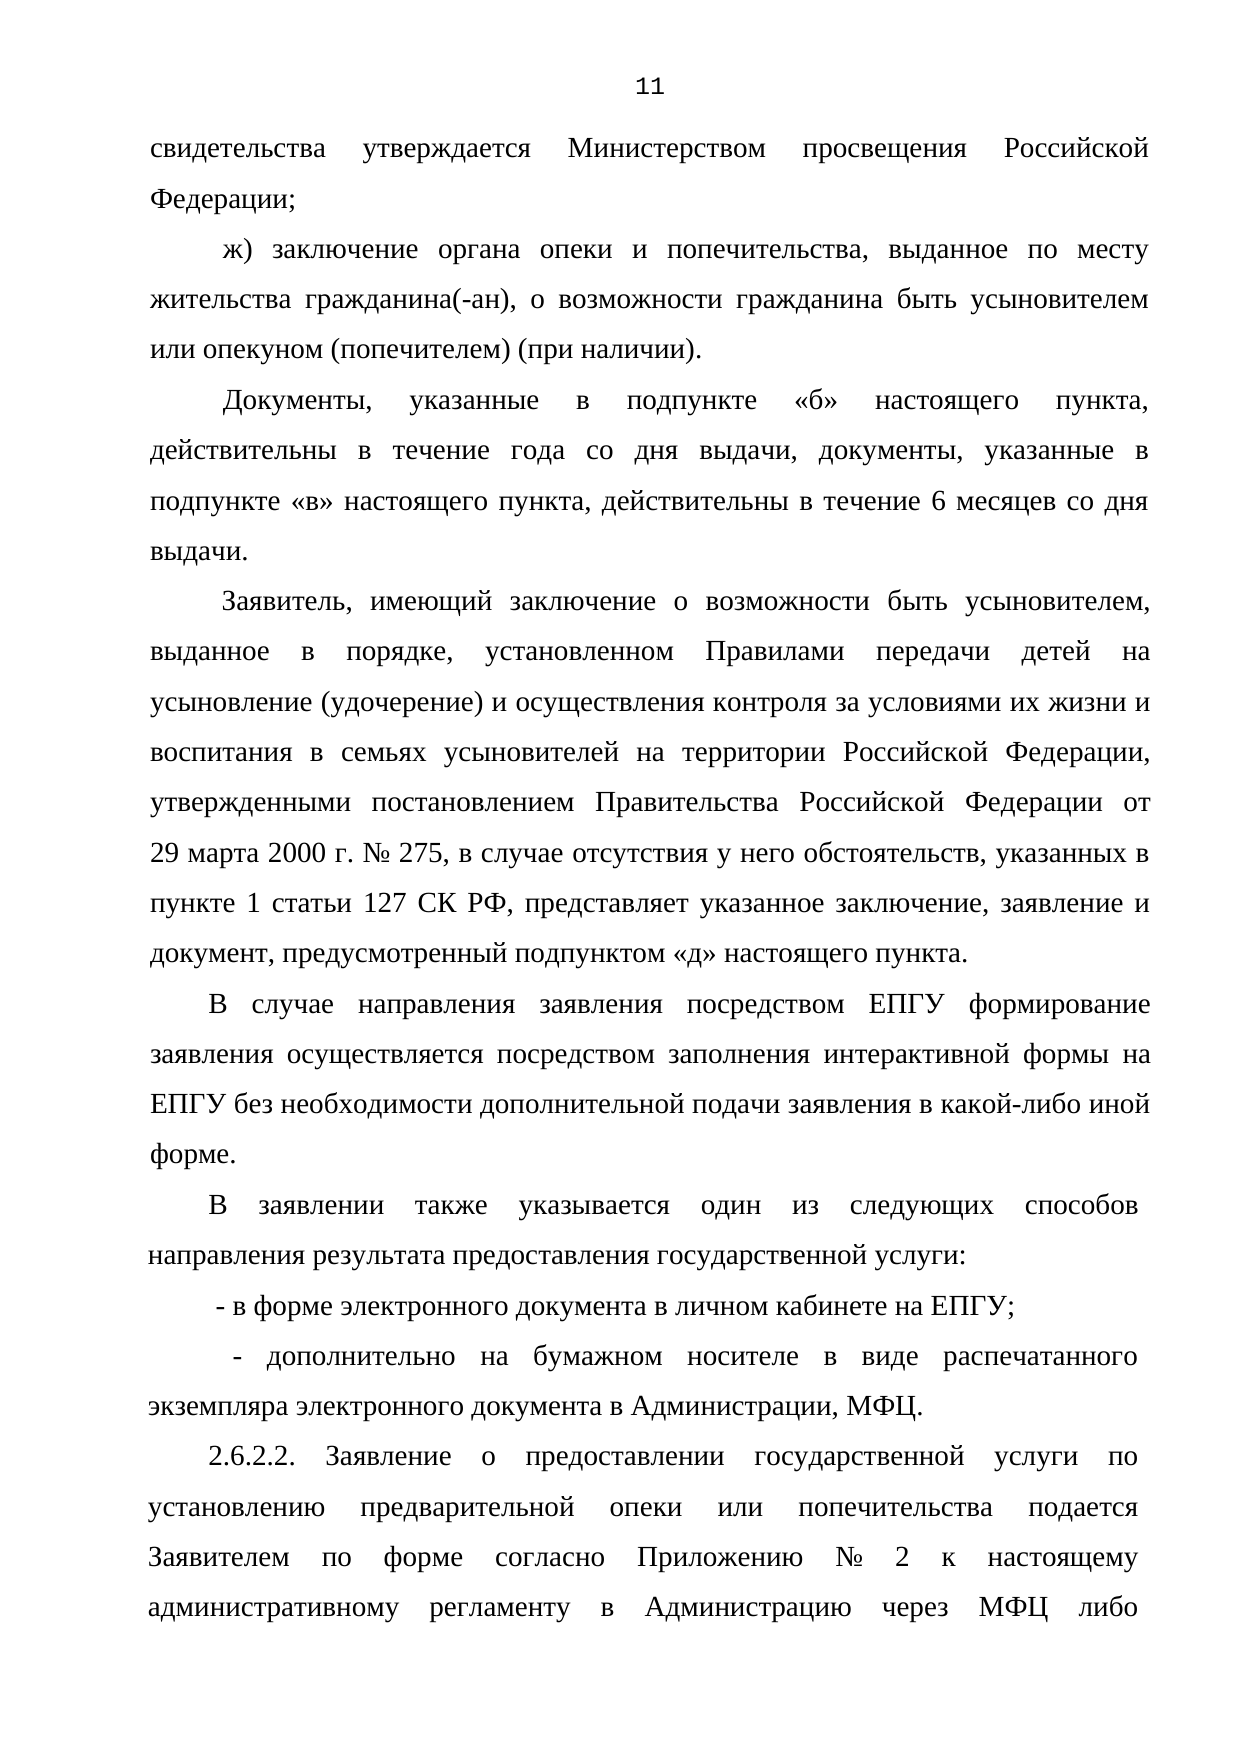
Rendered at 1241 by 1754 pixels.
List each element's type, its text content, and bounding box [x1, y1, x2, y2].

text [150, 130, 1149, 214]
text - в форме электронного документа в личном кабинете на ЕПГУ; [148, 1288, 1139, 1321]
text В заявлении также указывается один из следующих способов направления результата предоставления государственной услуги: [148, 1187, 1139, 1271]
text В случае направления заявления посредством ЕПГУ формирование заявления осуществляется посредством заполнения интерактивной формы на ЕПГУ без необходимости дополнительной подачи заявления в какой-либо иной форме. [150, 986, 1152, 1170]
text - дополнительно на бумажном носителе в виде распечатанного экземпляра электронного документа в Администрации, МФЦ. [148, 1338, 1139, 1422]
text Документы, указанные в подпункте «б» настоящего пункта, действительны в течение года со дня выдачи, документы, указанные в подпункте «в» настоящего пункта, действительны в течение 6 месяцев со дня выдачи. [150, 382, 1149, 566]
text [148, 1438, 1139, 1623]
text Заявитель, имеющий заключение о возможности быть усыновителем, выданное в порядке, установленном Правилами передачи детей на усыновление (удочерение) и осуществления контроля за условиями их жизни и воспитания в семьях усыновителей на территории Российской Федерации, утвержденными постановлением Правительства Российской Федерации от 29 марта 2000 г. № 275, в случае отсутствия у него обстоятельств, указанных в пункте 1 статьи 127 СК РФ, представляет указанное заключение, заявление и документ, предусмотренный подпунктом «д» настоящего пункта. [150, 583, 1152, 969]
text ж) заключение органа опеки и попечительства, выданное по месту жительства гражданина(-ан), о возможности гражданина быть усыновителем или опекуном (попечителем) (при наличии). [150, 231, 1149, 365]
